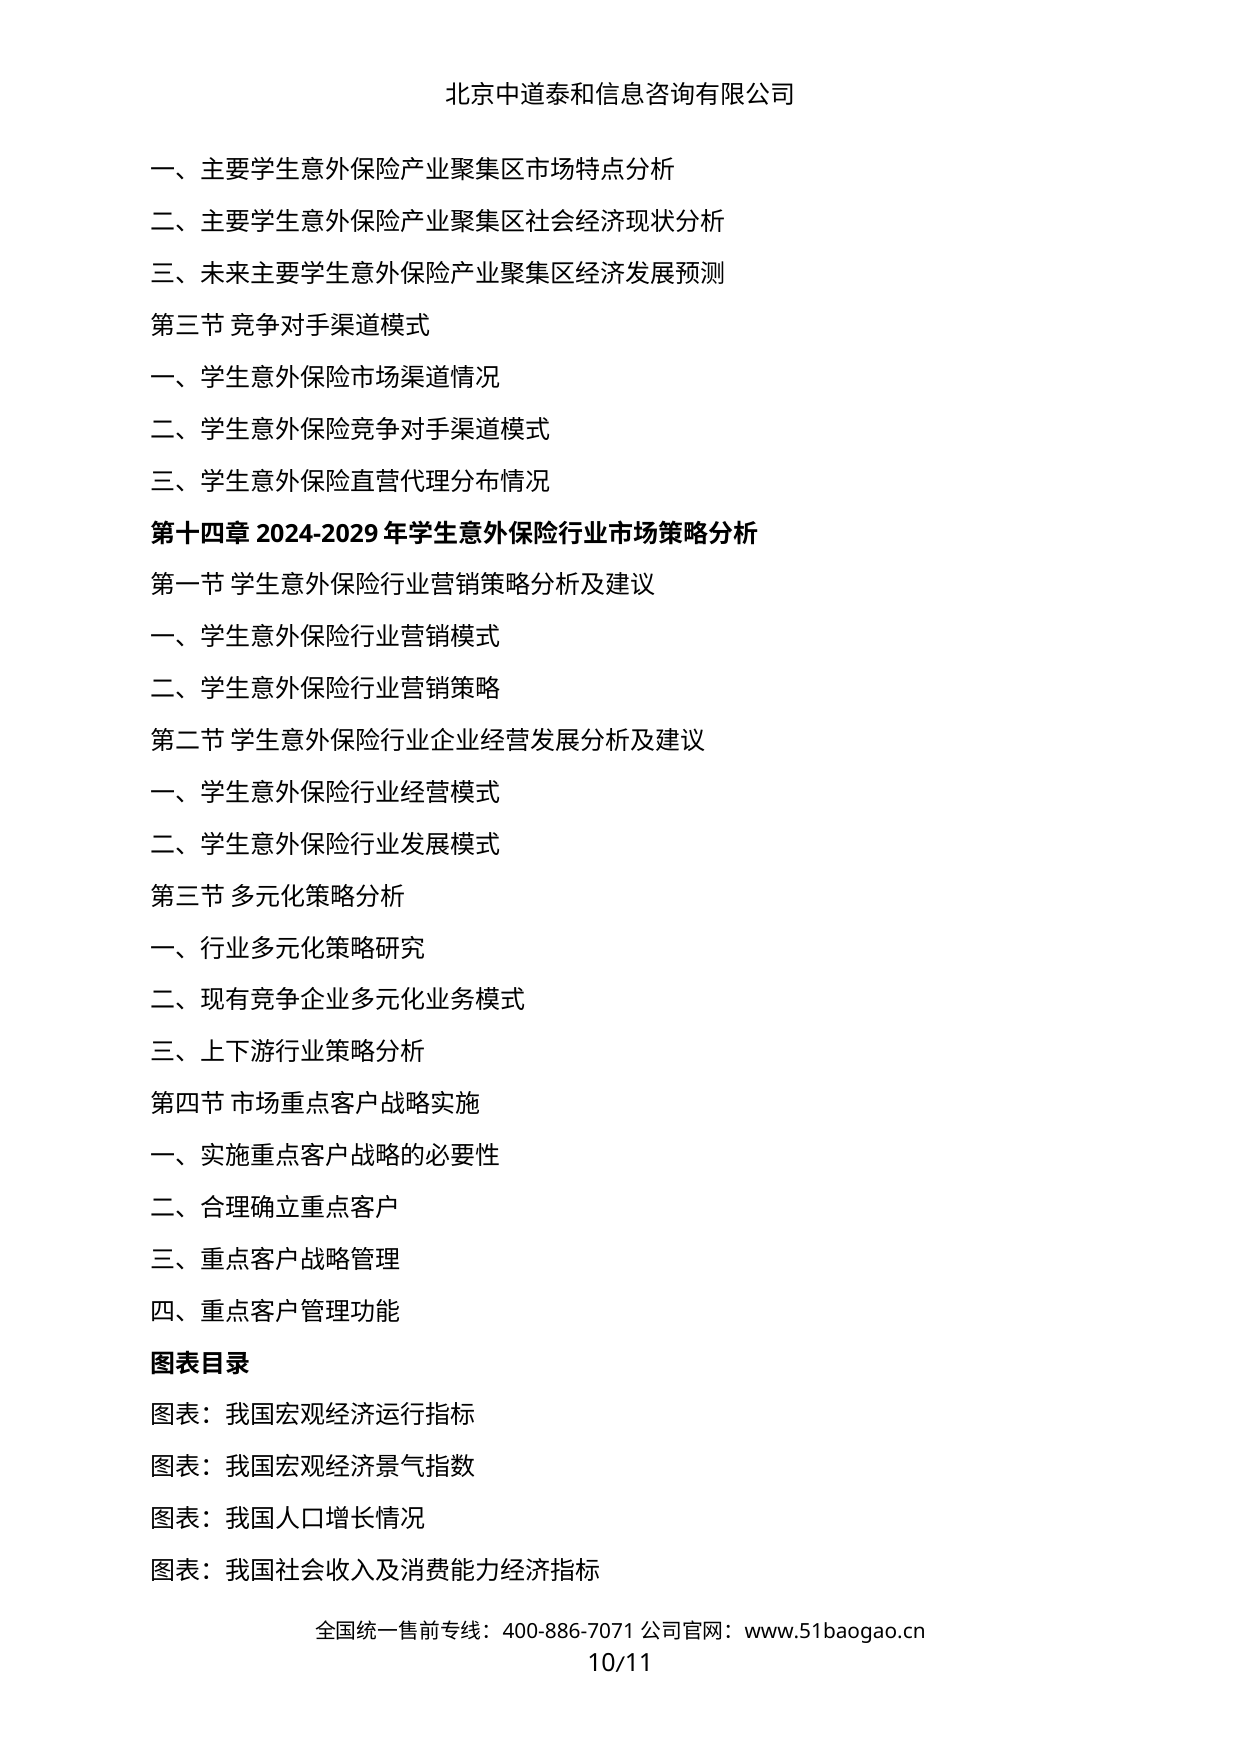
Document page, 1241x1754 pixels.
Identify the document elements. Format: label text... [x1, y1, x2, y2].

text 一、学生意外保险行业营销模式 [150, 617, 1090, 653]
text 第四节 市场重点客户战略实施 [150, 1084, 1090, 1120]
text 二、主要学生意外保险产业聚集区社会经济现状分析 [150, 202, 1090, 238]
text 图表：我国社会收入及消费能力经济指标 [150, 1551, 1090, 1587]
text 三、学生意外保险直营代理分布情况 [150, 461, 1090, 497]
text 一、学生意外保险行业经营模式 [150, 772, 1090, 809]
text 二、合理确立重点客户 [150, 1187, 1090, 1224]
text 一、行业多元化策略研究 [150, 928, 1090, 964]
text 二、现有竞争企业多元化业务模式 [150, 980, 1090, 1016]
text 三、重点客户战略管理 [150, 1239, 1090, 1276]
text 图表目录 [150, 1343, 1090, 1379]
text 图表：我国人口增长情况 [150, 1499, 1090, 1535]
text 第三节 竞争对手渠道模式 [150, 306, 1090, 342]
text 第十四章 2024-2029年学生意外保险行业市场策略分析 [150, 513, 1090, 549]
text 一、实施重点客户战略的必要性 [150, 1136, 1090, 1172]
text 一、主要学生意外保险产业聚集区市场特点分析 [150, 150, 1090, 186]
text 图表：我国宏观经济景气指数 [150, 1447, 1090, 1483]
text 图表：我国宏观经济运行指标 [150, 1395, 1090, 1431]
text 二、学生意外保险行业营销策略 [150, 669, 1090, 705]
text 二、学生意外保险行业发展模式 [150, 824, 1090, 861]
text 第一节 学生意外保险行业营销策略分析及建议 [150, 565, 1090, 601]
text 三、上下游行业策略分析 [150, 1032, 1090, 1068]
text 三、未来主要学生意外保险产业聚集区经济发展预测 [150, 254, 1090, 290]
text 二、学生意外保险竞争对手渠道模式 [150, 409, 1090, 446]
text 四、重点客户管理功能 [150, 1291, 1090, 1327]
text 第三节 多元化策略分析 [150, 876, 1090, 912]
text 一、学生意外保险市场渠道情况 [150, 357, 1090, 394]
text 第二节 学生意外保险行业企业经营发展分析及建议 [150, 721, 1090, 757]
